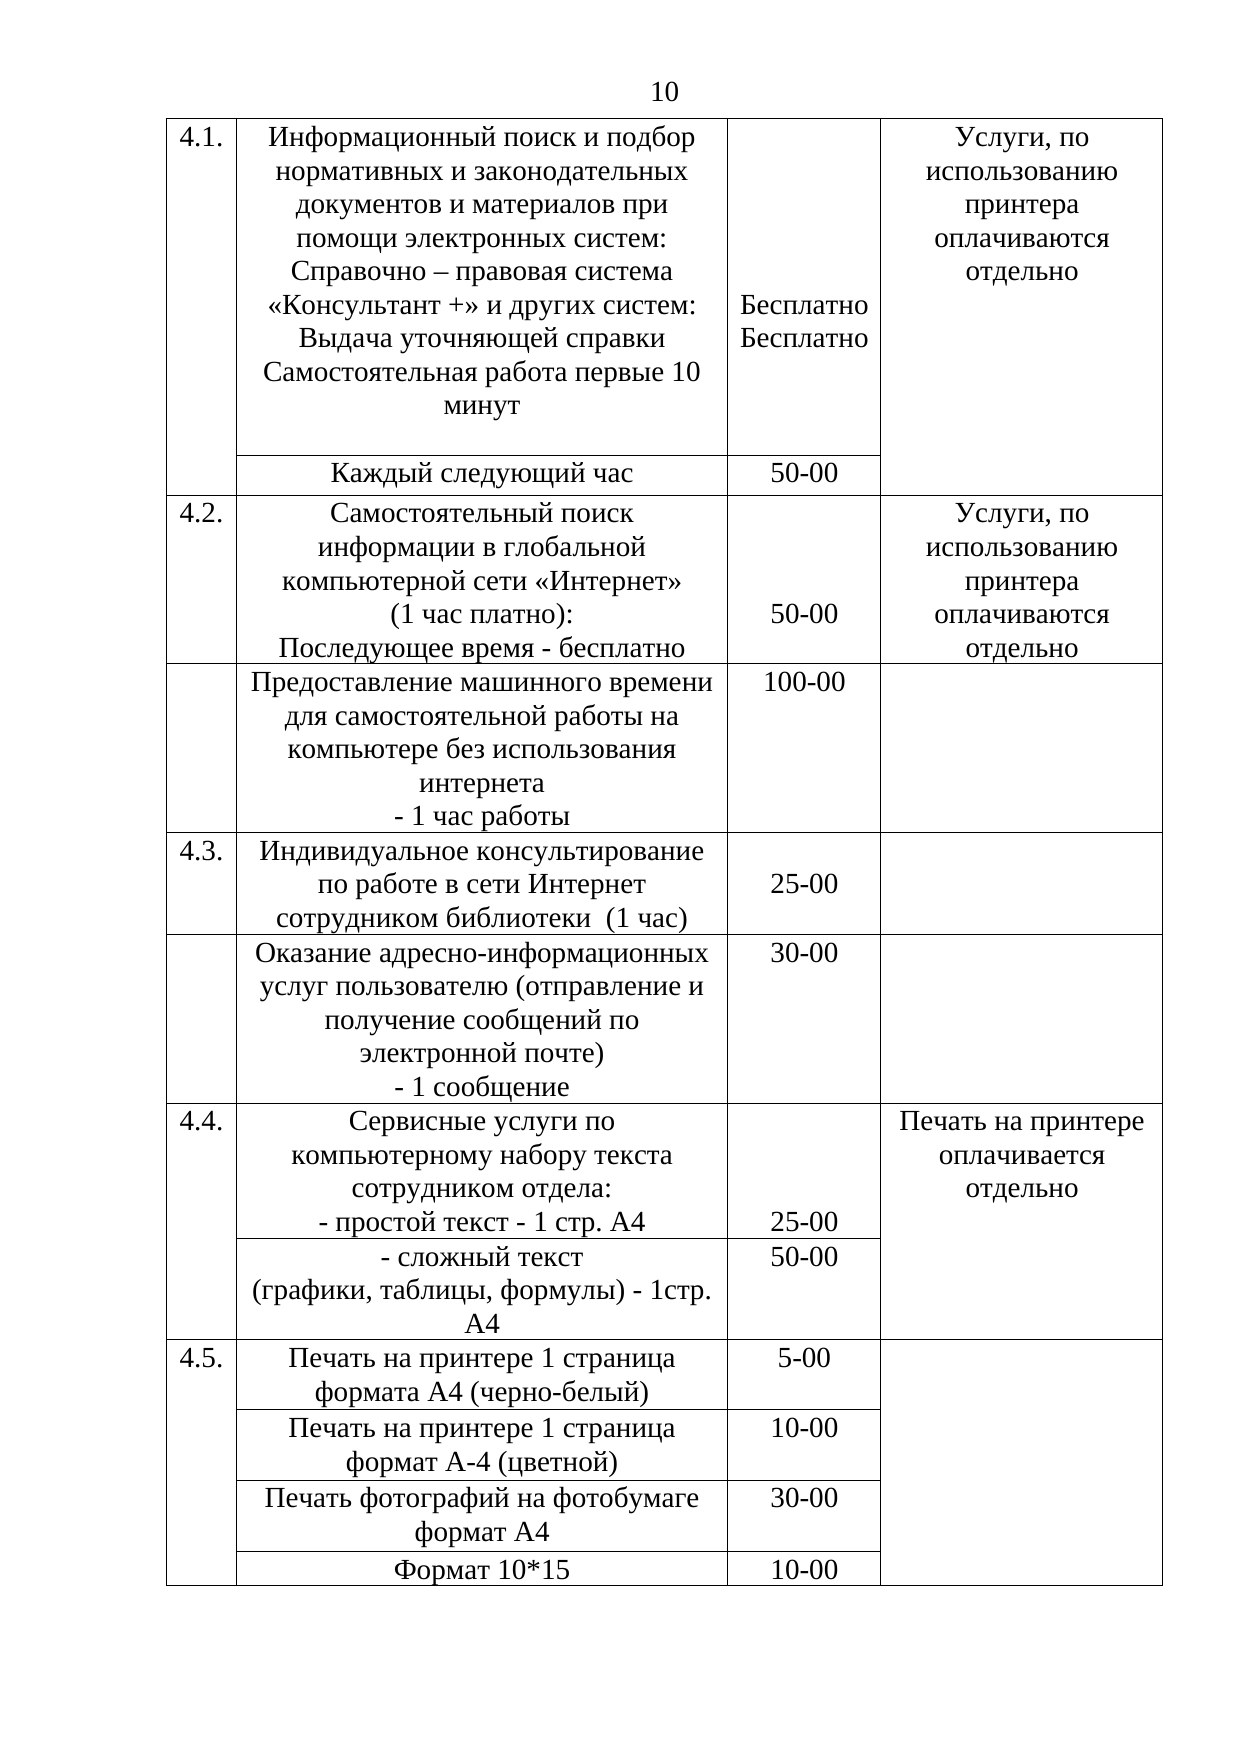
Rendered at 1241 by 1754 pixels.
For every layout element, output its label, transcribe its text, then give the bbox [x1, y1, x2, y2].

table_cell Оказание адресно-информационных услуг пользователю (отправление и получение сообщений по электронной почте) - 1 сообщение [237, 935, 727, 1102]
table_cell Самостоятельный поиск информации в глобальной компьютерной сети «Интернет» (1 час платно): Последующее время - бесплатно [237, 496, 727, 663]
table_cell [167, 664, 236, 832]
table_cell Предоставление машинного времени для самостоятельной работы на компьютере без использования интернета - 1 час работы [237, 664, 727, 832]
table_cell 5-00 [728, 1340, 880, 1409]
table_cell Услуги, по использованию принтера оплачиваются отдельно [881, 496, 1162, 663]
table_cell [881, 935, 1162, 1102]
table_cell 30-00 [728, 1481, 880, 1551]
table_cell 100-00 [728, 664, 880, 832]
table_cell Бесплатно Бесплатно [728, 119, 880, 454]
table_cell Формат 10*15 [237, 1552, 727, 1585]
table_cell Индивидуальное консультирование по работе в сети Интернет сотрудником библиотеки (1 час) [237, 833, 727, 934]
table_cell Информационный поиск и подбор нормативных и законодательных документов и материалов при помощи электронных систем: Справочно – правовая система «Консультант +» и других систем: Выдача уточняющей справки Самостоятельная работа первые 10 минут [237, 119, 727, 454]
table_cell 50-00 [728, 1239, 880, 1339]
table_cell Печать на принтере 1 страница формат А-4 (цветной) [237, 1410, 727, 1479]
table_cell [167, 935, 236, 1102]
table_cell 25-00 [728, 833, 880, 934]
table_cell 50-00 [728, 496, 880, 663]
table_cell Печать на принтере 1 страница формата А4 (черно-белый) [237, 1340, 727, 1409]
table_cell Каждый следующий час [237, 456, 727, 494]
table_cell - сложный текст (графики, таблицы, формулы) - 1стр. А4 [237, 1239, 727, 1339]
table_cell Услуги, по использованию принтера оплачиваются отдельно [881, 119, 1162, 494]
table_cell Печать фотографий на фотобумаге формат А4 [237, 1481, 727, 1551]
table_cell 10-00 [728, 1410, 880, 1479]
table_cell Печать на принтере оплачивается отдельно [881, 1104, 1162, 1339]
table_cell [881, 1340, 1162, 1585]
table_cell 4.3. [167, 833, 236, 934]
table_cell 50-00 [728, 456, 880, 494]
table_cell 25-00 [728, 1104, 880, 1238]
table_cell [881, 833, 1162, 934]
table_cell 4.5. [167, 1340, 236, 1585]
table_cell 4.2. [167, 496, 236, 663]
table_cell 4.1. [167, 119, 236, 494]
table_cell 4.4. [167, 1104, 236, 1339]
table_cell Сервисные услуги по компьютерному набору текста сотрудником отдела: - простой текст - 1 стр. А4 [237, 1104, 727, 1238]
table_cell 10-00 [728, 1552, 880, 1585]
table_cell [881, 664, 1162, 832]
table_cell 30-00 [728, 935, 880, 1102]
